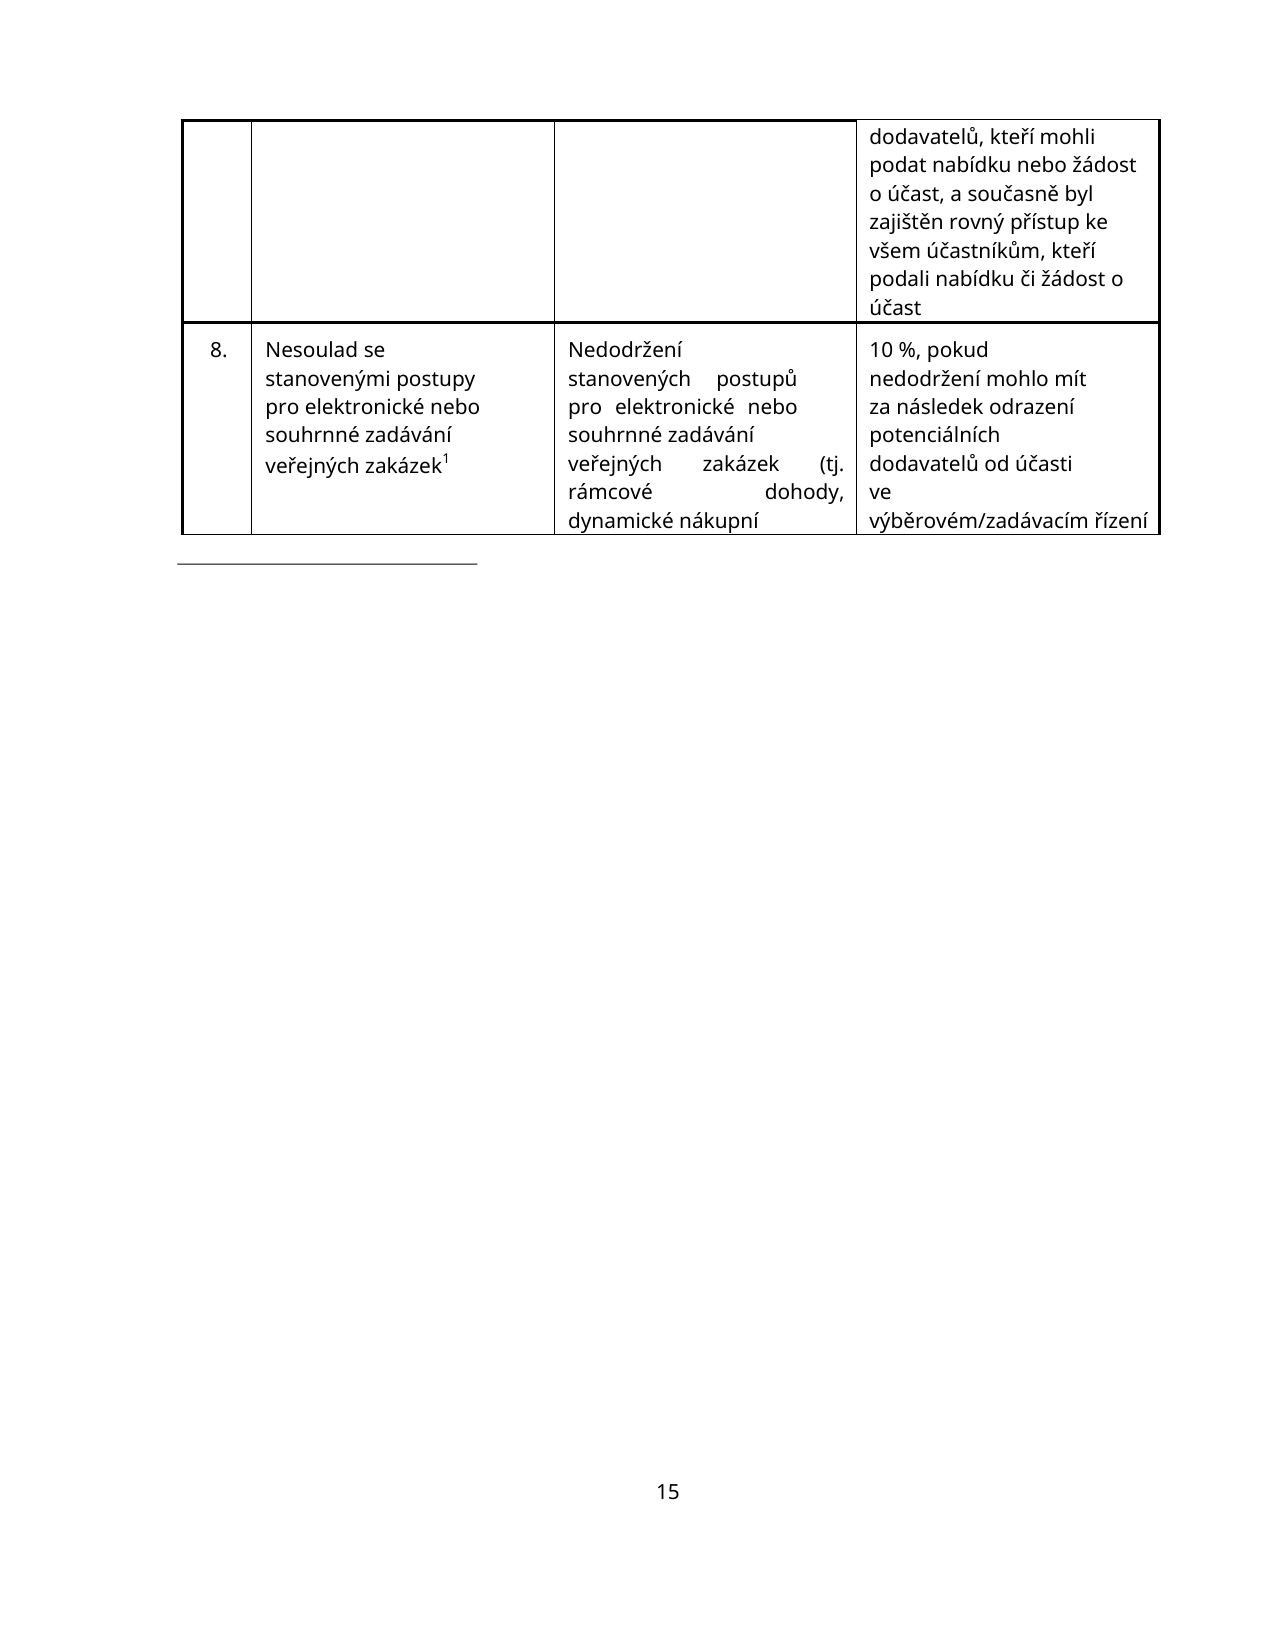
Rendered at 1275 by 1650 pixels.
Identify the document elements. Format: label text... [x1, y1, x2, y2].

table_cell 10 %, pokud nedodržení mohlo mít za následek odrazení potenciálních dodavatelů od účasti ve výběrovém/zadávacím řízení [857, 324, 1158, 534]
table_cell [857, 120, 1158, 321]
table_cell 8. [184, 324, 251, 534]
table_cell Nesoulad se stanovenými postupy pro elektronické nebo souhrnné zadávání veřejných zakázek1 [252, 324, 554, 534]
table_cell Nedodržení stanovených postupů pro elektronické nebo souhrnné zadávání veřejných zakázek (tj. rámcové dohody, dynamické nákupní [555, 324, 856, 534]
